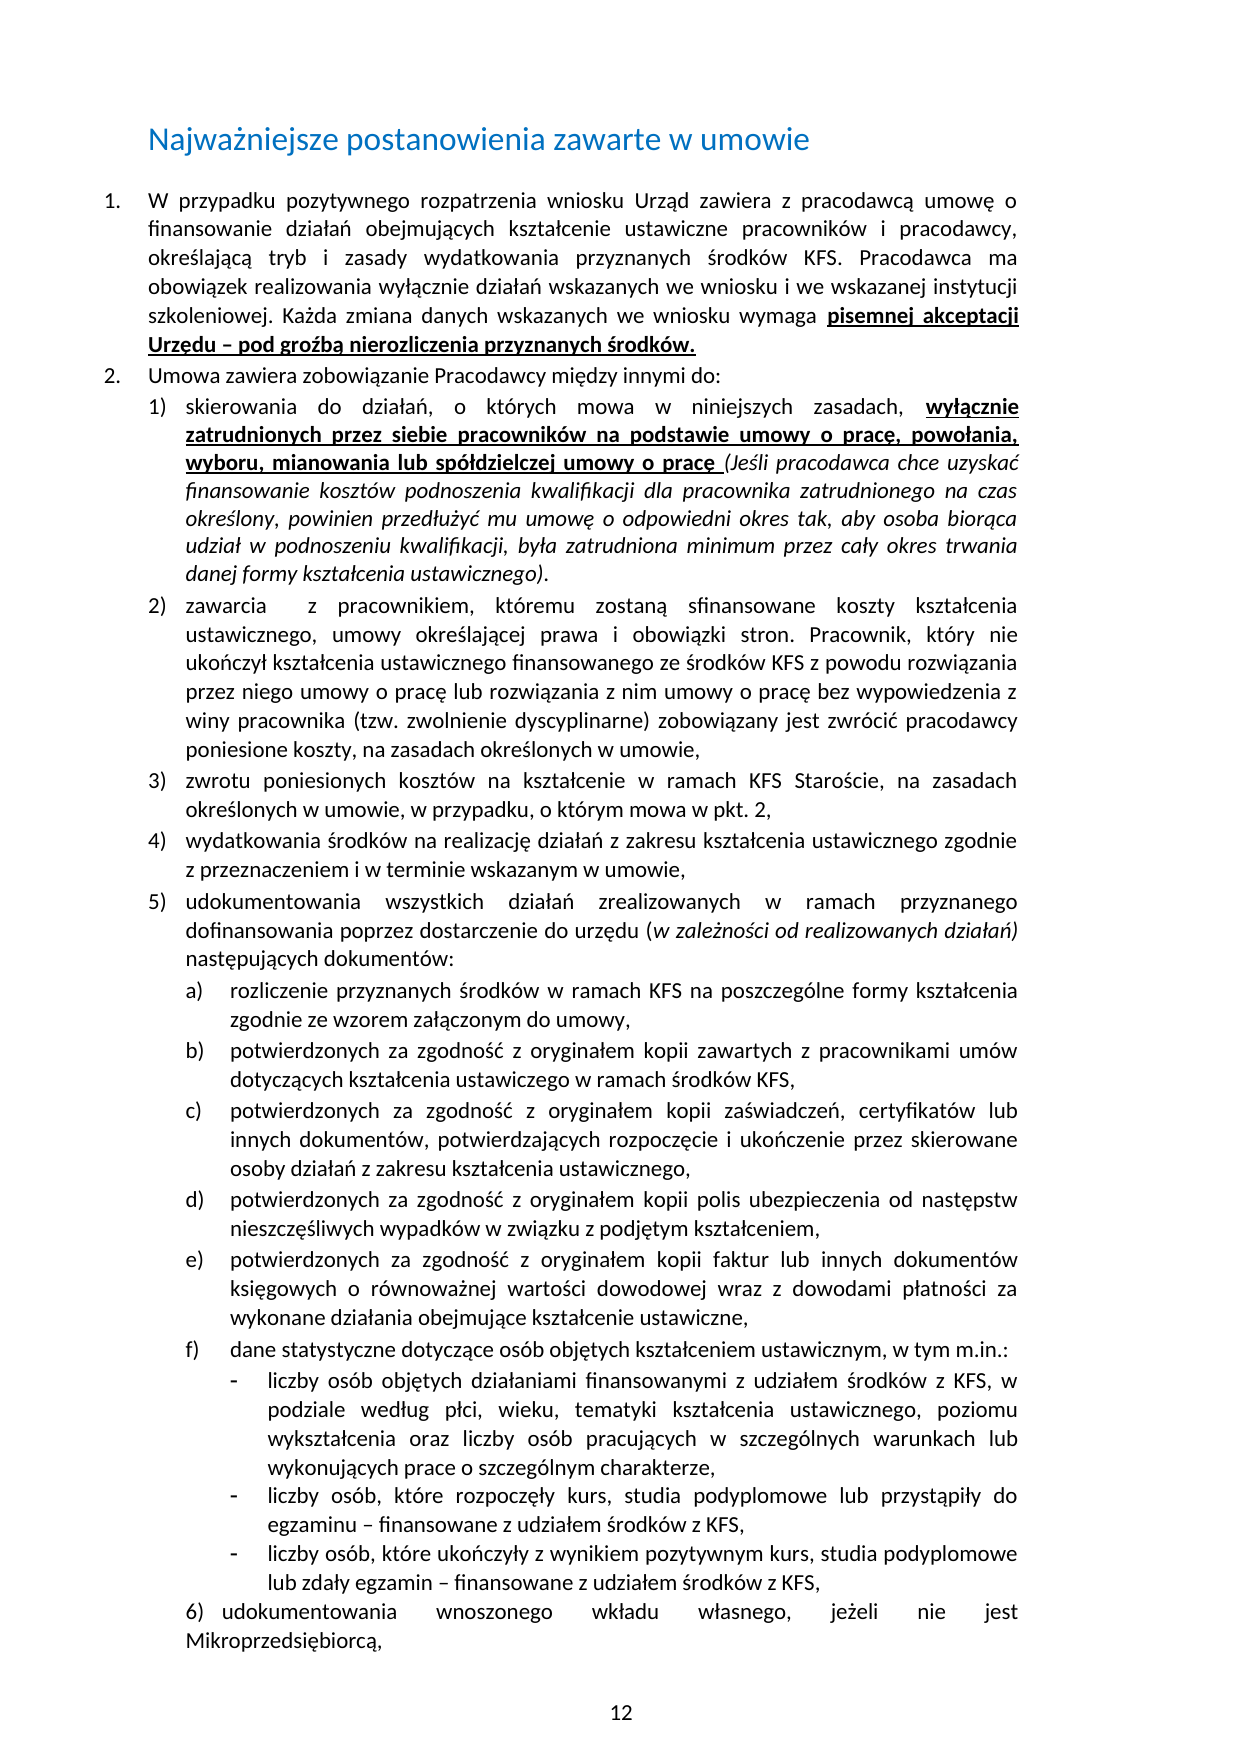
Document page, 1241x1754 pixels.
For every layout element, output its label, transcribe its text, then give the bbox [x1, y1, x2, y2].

list rozliczenie przyznanych środków w ramach KFS na poszczególne formy kształcenia zgodnie ze wzorem załączonym do umowy, [185, 976, 1019, 1033]
list potwierdzonych za zgodność z oryginałem kopii zawartych z pracownikami umów dotyczących kształcenia ustawiczego w ramach środków KFS, [185, 1036, 1019, 1093]
list liczby osób, które ukończyły z wynikiem pozytywnym kurs, studia podyplomowe lub zdały egzamin – finansowane z udziałem środków z KFS, [230, 1539, 1019, 1596]
list potwierdzonych za zgodność z oryginałem kopii zaświadczeń, certyfikatów lub innych dokumentów, potwierdzających rozpoczęcie i ukończenie przez skierowane osoby działań z zakresu kształcenia ustawicznego, [185, 1096, 1019, 1182]
text Najważniejsze postanowienia zawarte w umowie [148, 118, 1094, 159]
list udokumentowania wszystkich działań zrealizowanych w ramach przyznanego dofinansowania poprzez dostarczenie do urzędu (w zależności od realizowanych działań) następujących dokumentów: [148, 887, 1019, 973]
list dane statystyczne dotyczące osób objętych kształceniem ustawicznym, w tym m.in.: [185, 1335, 1019, 1363]
list W przypadku pozytywnego rozpatrzenia wniosku Urząd zawiera z pracodawcą umowę o finansowanie działań obejmujących kształcenie ustawiczne pracowników i pracodawcy, określającą tryb i zasady wydatkowania przyznanych środków KFS. Pracodawca ma obowiązek realizowania wyłącznie działań wskazanych we wniosku i we wskazanej instytucji szkoleniowej. Każda zmiana danych wskazanych we wniosku wymaga pisemnej akceptacji Urzędu – pod groźbą nierozliczenia przyznanych środków. [103, 186, 1019, 358]
list wydatkowania środków na realizację działań z zakresu kształcenia ustawicznego zgodnie z przeznaczeniem i w terminie wskazanym w umowie, [148, 827, 1019, 883]
list zwrotu poniesionych kosztów na kształcenie w ramach KFS Staroście, na zasadach określonych w umowie, w przypadku, o którym mowa w pkt. 2, [148, 766, 1019, 823]
list liczby osób, które rozpoczęły kurs, studia podyplomowe lub przystąpiły do egzaminu – finansowane z udziałem środków z KFS, [230, 1481, 1019, 1538]
list zawarcia z pracownikiem, któremu zostaną sfinansowane koszty kształcenia ustawicznego, umowy określającej prawa i obowiązki stron. Pracownik, który nie ukończył kształcenia ustawicznego finansowanego ze środków KFS z powodu rozwiązania przez niego umowy o pracę lub rozwiązania z nim umowy o pracę bez wypowiedzenia z winy pracownika (tzw. zwolnienie dyscyplinarne) zobowiązany jest zwrócić pracodawcy poniesione koszty, na zasadach określonych w umowie, [148, 591, 1019, 763]
list Umowa zawiera zobowiązanie Pracodawcy między innymi do: [103, 361, 1019, 389]
list liczby osób objętych działaniami finansowanymi z udziałem środków z KFS, w podziale według płci, wieku, tematyki kształcenia ustawicznego, poziomu wykształcenia oraz liczby osób pracujących w szczególnych warunkach lub wykonujących prace o szczególnym charakterze, [230, 1366, 1019, 1481]
list skierowania do działań, o których mowa w niniejszych zasadach, wyłącznie zatrudnionych przez siebie pracowników na podstawie umowy o pracę, powołania, wyboru, mianowania lub spółdzielczej umowy o pracę (Jeśli pracodawca chce uzyskać finansowanie kosztów podnoszenia kwalifikacji dla pracownika zatrudnionego na czas określony, powinien przedłużyć mu umowę o odpowiedni okres tak, aby osoba biorąca udział w podnoszeniu kwalifikacji, była zatrudniona minimum przez cały okres trwania danej formy kształcenia ustawicznego). [148, 393, 1019, 587]
list udokumentowania wnoszonego wkładu własnego, jeżeli nie jest Mikroprzedsiębiorcą, [185, 1597, 1019, 1654]
list potwierdzonych za zgodność z oryginałem kopii polis ubezpieczenia od następstw nieszczęśliwych wypadków w związku z podjętym kształceniem, [185, 1185, 1019, 1242]
list potwierdzonych za zgodność z oryginałem kopii faktur lub innych dokumentów księgowych o równoważnej wartości dowodowej wraz z dowodami płatności za wykonane działania obejmujące kształcenie ustawiczne, [185, 1246, 1019, 1331]
